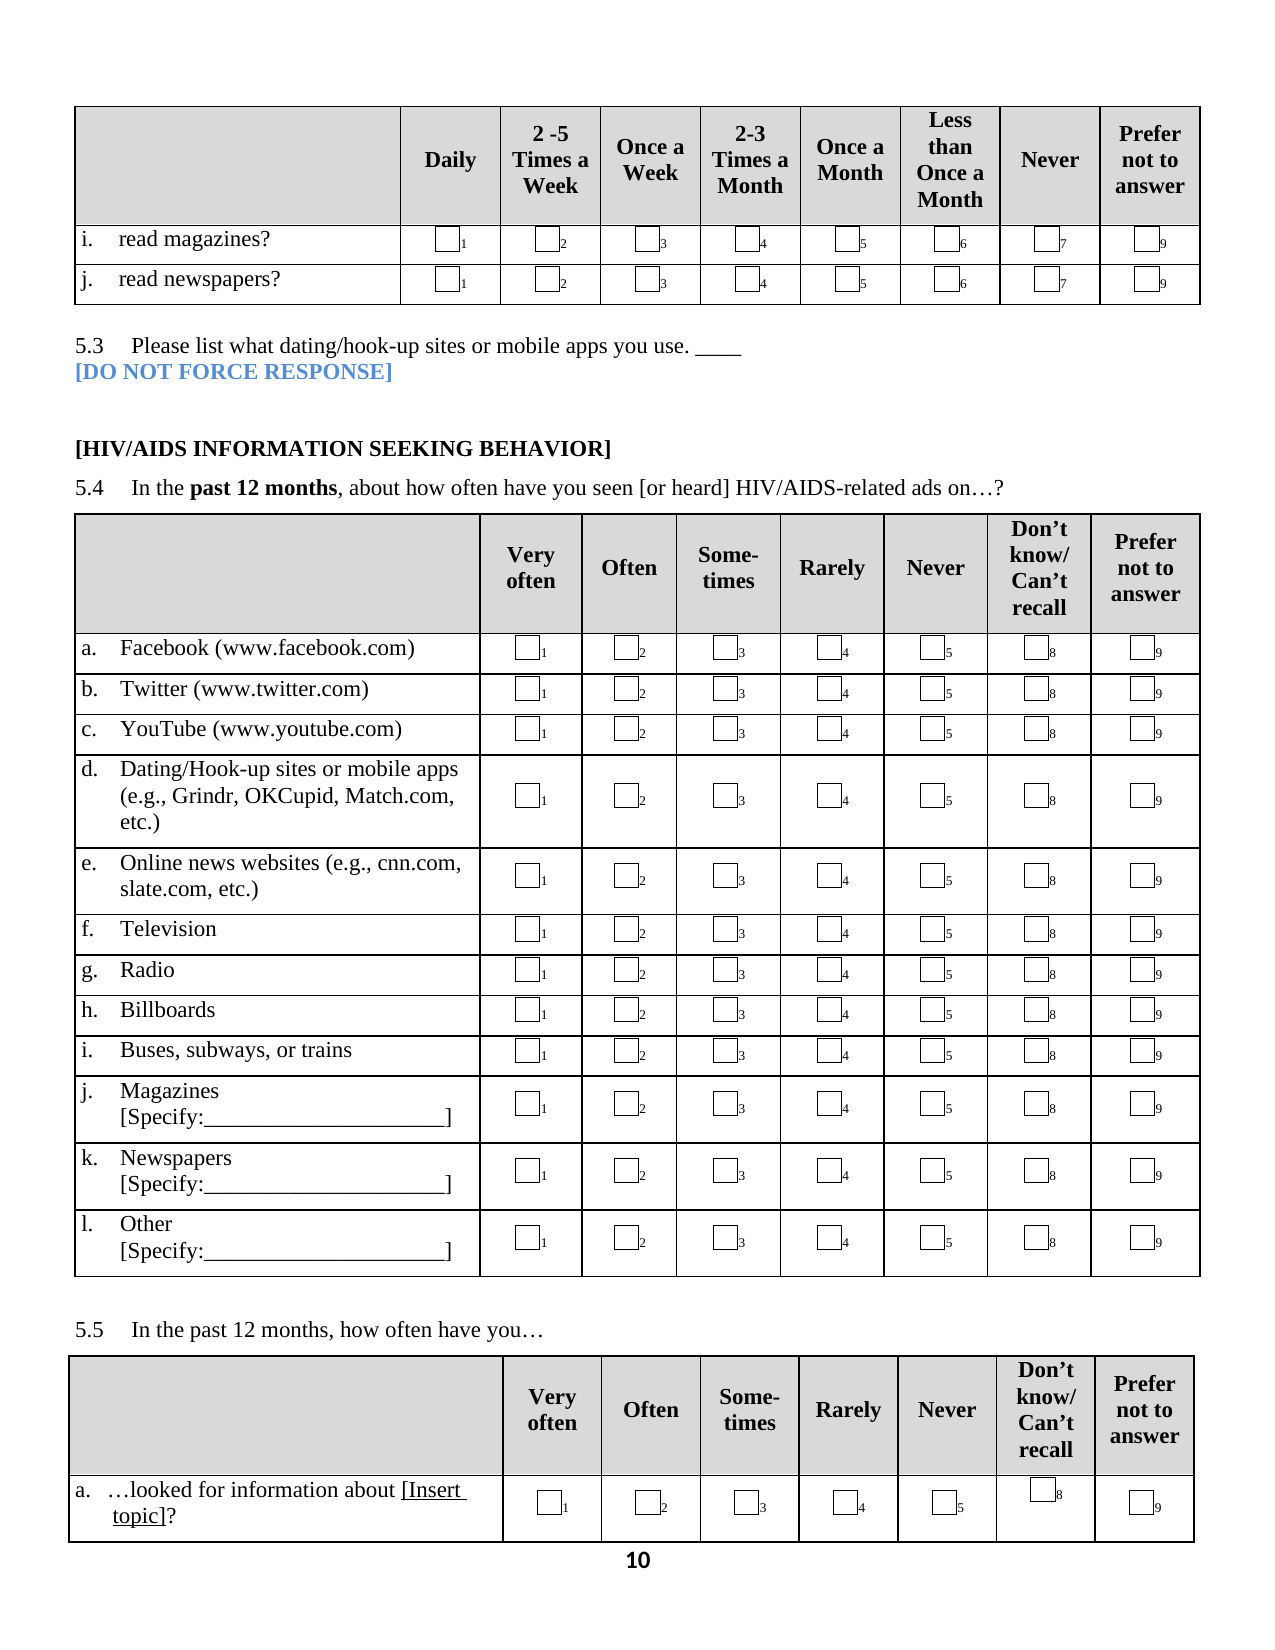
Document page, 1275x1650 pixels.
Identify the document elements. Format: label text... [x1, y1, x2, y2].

table_cell 3 [601, 265, 700, 304]
table_cell Radio [76, 956, 479, 994]
table_header [76, 107, 400, 224]
table_cell 8 [988, 1211, 1090, 1276]
table_cell 1 [504, 1476, 601, 1541]
table_cell 9 [1092, 675, 1199, 713]
table_cell 2 [583, 1077, 676, 1142]
table_cell 8 [988, 849, 1090, 914]
table_cell 9 [1092, 996, 1199, 1035]
table_cell 3 [677, 634, 780, 673]
table_cell 4 [781, 634, 883, 673]
table_cell 5 [885, 1211, 987, 1276]
table_cell 4 [781, 675, 883, 713]
text [HIV/AIDS INFORMATION SEEKING BEHAVIOR] [75, 435, 1200, 462]
table_cell 1 [481, 715, 581, 754]
table_cell Dating/Hook-up sites or mobile apps (e.g., Grindr, OKCupid, Match.com, etc.) [76, 756, 479, 847]
table_cell 5 [885, 1077, 987, 1142]
table_cell 9 [1092, 915, 1199, 954]
table_cell 7 [1001, 226, 1099, 264]
table_cell 3 [677, 915, 780, 954]
table_cell 4 [781, 849, 883, 914]
table_cell 1 [401, 265, 500, 304]
table_cell 4 [781, 1211, 883, 1276]
table_header Never [885, 515, 987, 633]
table_header Daily [401, 107, 500, 224]
table_cell 2 [583, 1144, 676, 1209]
table_cell 5 [885, 915, 987, 954]
table_cell 2 [501, 226, 600, 264]
table_cell Magazines [Specify:_____________________] [76, 1077, 479, 1142]
table_cell 3 [701, 1476, 798, 1541]
table_cell 4 [781, 956, 883, 994]
table_cell 1 [481, 956, 581, 994]
table_header Prefer not to answer [1096, 1357, 1193, 1474]
table_cell 1 [481, 756, 581, 847]
table_cell 5 [885, 715, 987, 754]
table_cell 3 [677, 675, 780, 713]
table_cell 1 [481, 915, 581, 954]
table_header Some-times [677, 515, 780, 633]
table_cell 4 [781, 756, 883, 847]
table_cell YouTube (www.youtube.com) [76, 715, 479, 754]
table_cell Billboards [76, 996, 479, 1035]
table_cell …looked for information about [Insert topic]? [70, 1476, 502, 1541]
table_cell 4 [781, 1077, 883, 1142]
table_cell 9 [1092, 715, 1199, 754]
table_cell 5 [801, 226, 900, 264]
table_cell 8 [988, 715, 1090, 754]
table_cell 9 [1092, 1037, 1199, 1075]
table_cell 1 [481, 675, 581, 713]
table_header Never [1001, 107, 1099, 224]
table_cell 9 [1092, 1144, 1199, 1209]
table_cell 9 [1101, 265, 1199, 304]
table_cell 3 [677, 715, 780, 754]
table_header Don’t know/ Can’t recall [988, 515, 1090, 633]
table_header Very often [504, 1357, 601, 1474]
table_cell 9 [1092, 756, 1199, 847]
table_cell 2 [583, 1211, 676, 1276]
table_cell 4 [781, 715, 883, 754]
table_cell Television [76, 915, 479, 954]
table_cell 1 [481, 1077, 581, 1142]
table_header Less than Once a Month [901, 107, 999, 224]
table_cell Twitter (www.twitter.com) [76, 675, 479, 713]
table_cell 3 [677, 1037, 780, 1075]
table_header 2 -5 Times a Week [501, 107, 600, 224]
table_cell 6 [901, 265, 999, 304]
table_cell 8 [997, 1476, 1094, 1541]
list Please list what dating/hook-up sites or mobile apps you use. ____ [75, 332, 1200, 358]
table_cell 3 [677, 1211, 780, 1276]
table_cell 3 [677, 1144, 780, 1209]
table_header Rarely [800, 1357, 897, 1474]
text 5.5 In the past 12 months, how often have you… [75, 1316, 1200, 1342]
table_cell 5 [885, 1144, 987, 1209]
table_cell 5 [801, 265, 900, 304]
table_header Often [602, 1357, 700, 1474]
table_cell 8 [988, 1037, 1090, 1075]
table_cell 9 [1092, 1211, 1199, 1276]
table_cell 3 [677, 1077, 780, 1142]
table_header Prefer not to answer [1101, 107, 1199, 224]
table_cell 1 [481, 996, 581, 1035]
table_cell 2 [583, 956, 676, 994]
table_header 2-3 Times a Month [701, 107, 800, 224]
table_header Once a Month [801, 107, 900, 224]
table_cell 4 [781, 1037, 883, 1075]
table_cell 8 [988, 996, 1090, 1035]
table_cell 5 [885, 956, 987, 994]
table_cell 2 [583, 634, 676, 673]
table_cell 7 [1001, 265, 1099, 304]
table_header [70, 1357, 502, 1474]
table_cell 2 [583, 996, 676, 1035]
table_cell 5 [885, 634, 987, 673]
table_cell 5 [885, 756, 987, 847]
table_cell 1 [481, 1211, 581, 1276]
table_header Prefer not to answer [1092, 515, 1199, 633]
table_cell 2 [583, 849, 676, 914]
table_cell 4 [701, 226, 800, 264]
table_cell 8 [988, 634, 1090, 673]
table_cell read newspapers? [76, 265, 400, 304]
table_cell 3 [677, 956, 780, 994]
table_cell 9 [1092, 849, 1199, 914]
table_cell 1 [481, 1144, 581, 1209]
table_cell 4 [701, 265, 800, 304]
table_header Often [583, 515, 676, 633]
table_cell 2 [583, 756, 676, 847]
table_header Very often [481, 515, 581, 633]
table_cell 4 [781, 915, 883, 954]
table_cell 5 [885, 849, 987, 914]
table_cell 9 [1092, 1077, 1199, 1142]
table_cell 2 [602, 1476, 700, 1541]
table_cell 9 [1092, 634, 1199, 673]
table_cell 2 [583, 715, 676, 754]
table_cell Buses, subways, or trains [76, 1037, 479, 1075]
table_cell 4 [781, 996, 883, 1035]
table_cell Facebook (www.facebook.com) [76, 634, 479, 673]
table_cell 9 [1101, 226, 1199, 264]
table_header [76, 515, 479, 633]
table_cell 1 [481, 1037, 581, 1075]
table_cell 5 [885, 1037, 987, 1075]
table_cell 1 [401, 226, 500, 264]
text 5.4 In the past 12 months, about how often have you seen [or heard] HIV/AIDS-related ads on…? [75, 474, 1200, 501]
table_cell 3 [677, 849, 780, 914]
table_cell 3 [601, 226, 700, 264]
table_cell 5 [885, 996, 987, 1035]
table_header Rarely [781, 515, 883, 633]
table_cell 1 [481, 849, 581, 914]
table_cell 8 [988, 1077, 1090, 1142]
table_header Some-times [701, 1357, 798, 1474]
table_cell 2 [501, 265, 600, 304]
table_cell 4 [781, 1144, 883, 1209]
table_cell Online news websites (e.g., cnn.com, slate.com, etc.) [76, 849, 479, 914]
table_cell 2 [583, 675, 676, 713]
table_cell 2 [583, 915, 676, 954]
table_cell read magazines? [76, 226, 400, 264]
table_cell Other [Specify:_____________________] [76, 1211, 479, 1276]
table_header Once a Week [601, 107, 700, 224]
table_header Don’t know/ Can’t recall [997, 1357, 1094, 1474]
table_cell 1 [481, 634, 581, 673]
table_cell 3 [677, 996, 780, 1035]
table_cell 5 [899, 1476, 996, 1541]
table_cell 9 [1096, 1476, 1193, 1541]
table_cell 8 [988, 1144, 1090, 1209]
table_cell 3 [677, 756, 780, 847]
table_cell 8 [988, 915, 1090, 954]
table_cell 9 [1092, 956, 1199, 994]
table_cell 5 [885, 675, 987, 713]
table_cell Newspapers [Specify:_____________________] [76, 1144, 479, 1209]
table_cell 2 [583, 1037, 676, 1075]
table_cell 8 [988, 956, 1090, 994]
text [DO NOT FORCE RESPONSE] [75, 358, 1200, 384]
table_cell 4 [800, 1476, 897, 1541]
table_cell 8 [988, 675, 1090, 713]
table_header Never [899, 1357, 996, 1474]
table_cell 8 [988, 756, 1090, 847]
table_cell 6 [901, 226, 999, 264]
